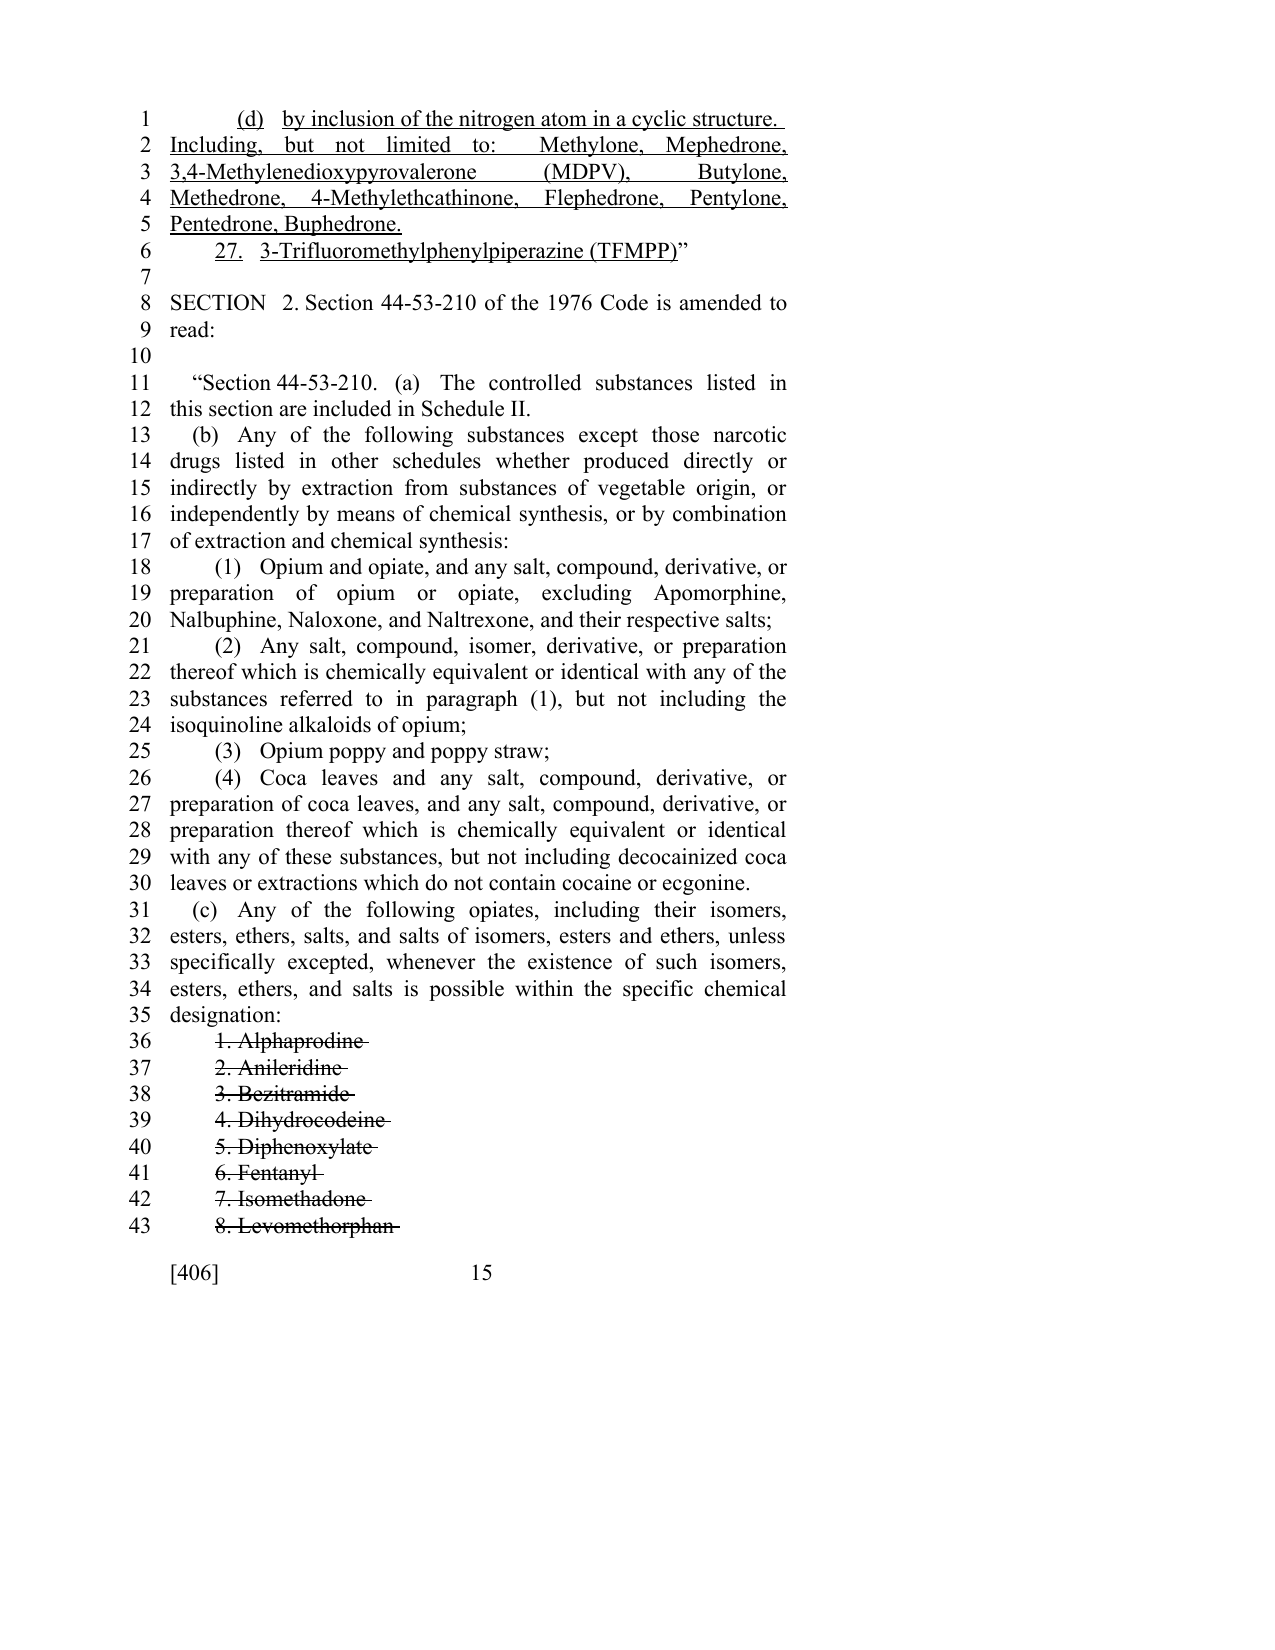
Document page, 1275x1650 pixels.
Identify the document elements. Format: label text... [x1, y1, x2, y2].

text 27. 3-Trifluoromethylphenylpiperazine (TFMPP)” [169, 237, 787, 263]
text Including, but not limited to: Methylone, Mephedrone, 3,4-Methylenedioxypyrovalerone (MDPV), Butylone, Methedrone, 4-Methylethcathinone, Flephedrone, Pentylone, Pentedrone, Buphedrone. [169, 131, 787, 154]
text (c) Any of the following opiates, including their isomers, esters, ethers, salts, and salts of isomers, esters and ethers, unless specifically excepted, whenever the existence of such isomers, esters, ethers, and salts is possible within the specific chemical designation: [169, 896, 787, 1027]
text (3) Opium poppy and poppy straw; [169, 737, 787, 764]
text Including, but not limited to: Methylone, Mephedrone, 3,4-Methylenedioxypyrovalerone (MDPV), Butylone, Methedrone, 4-Methylethcathinone, Flephedrone, Pentylone, Pentedrone, Buphedrone. [169, 208, 787, 237]
text (1) Opium and opiate, and any salt, compound, derivative, or preparation of opium or opiate, excluding Apomorphine, Nalbuphine, Naloxone, and Naltrexone, and their respective salts; [169, 553, 787, 632]
text SECTION 2. Section 44-53-210 of the 1976 Code is amended to read: [169, 289, 787, 342]
text (d) by inclusion of the nitrogen atom in a cyclic structure. [169, 105, 787, 131]
text 6. Fentanyl [169, 1159, 787, 1186]
text Including, but not limited to: Methylone, Mephedrone, 3,4-Methylenedioxypyrovalerone (MDPV), Butylone, Methedrone, 4-Methylethcathinone, Flephedrone, Pentylone, Pentedrone, Buphedrone. [169, 155, 787, 181]
text 4. Dihydrocodeine [169, 1106, 787, 1133]
text 8. Levomethorphan [169, 1212, 787, 1238]
text (4) Coca leaves and any salt, compound, derivative, or preparation of coca leaves, and any salt, compound, derivative, or preparation thereof which is chemically equivalent or identical with any of these substances, but not including decocainized coca leaves or extractions which do not contain cocaine or ecgonine. [169, 764, 787, 896]
text Including, but not limited to: Methylone, Mephedrone, 3,4-Methylenedioxypyrovalerone (MDPV), Butylone, Methedrone, 4-Methylethcathinone, Flephedrone, Pentylone, Pentedrone, Buphedrone. [169, 182, 787, 207]
text (2) Any salt, compound, isomer, derivative, or preparation thereof which is chemically equivalent or identical with any of the substances referred to in paragraph (1), but not including the isoquinoline alkaloids of opium; [169, 632, 787, 737]
text 1. Alphaprodine [169, 1027, 787, 1054]
text 7. Isomethadone [169, 1186, 787, 1212]
text “Section 44-53-210. (a) The controlled substances listed in this section are included in Schedule II. [169, 368, 787, 421]
text 5. Diphenoxylate [169, 1133, 787, 1159]
text (b) Any of the following substances except those narcotic drugs listed in other schedules whether produced directly or indirectly by extraction from substances of vegetable origin, or independently by means of chemical synthesis, or by combination of extraction and chemical synthesis: [169, 421, 787, 553]
text 2. Anileridine [169, 1054, 787, 1080]
text 3. Bezitramide [169, 1080, 787, 1106]
